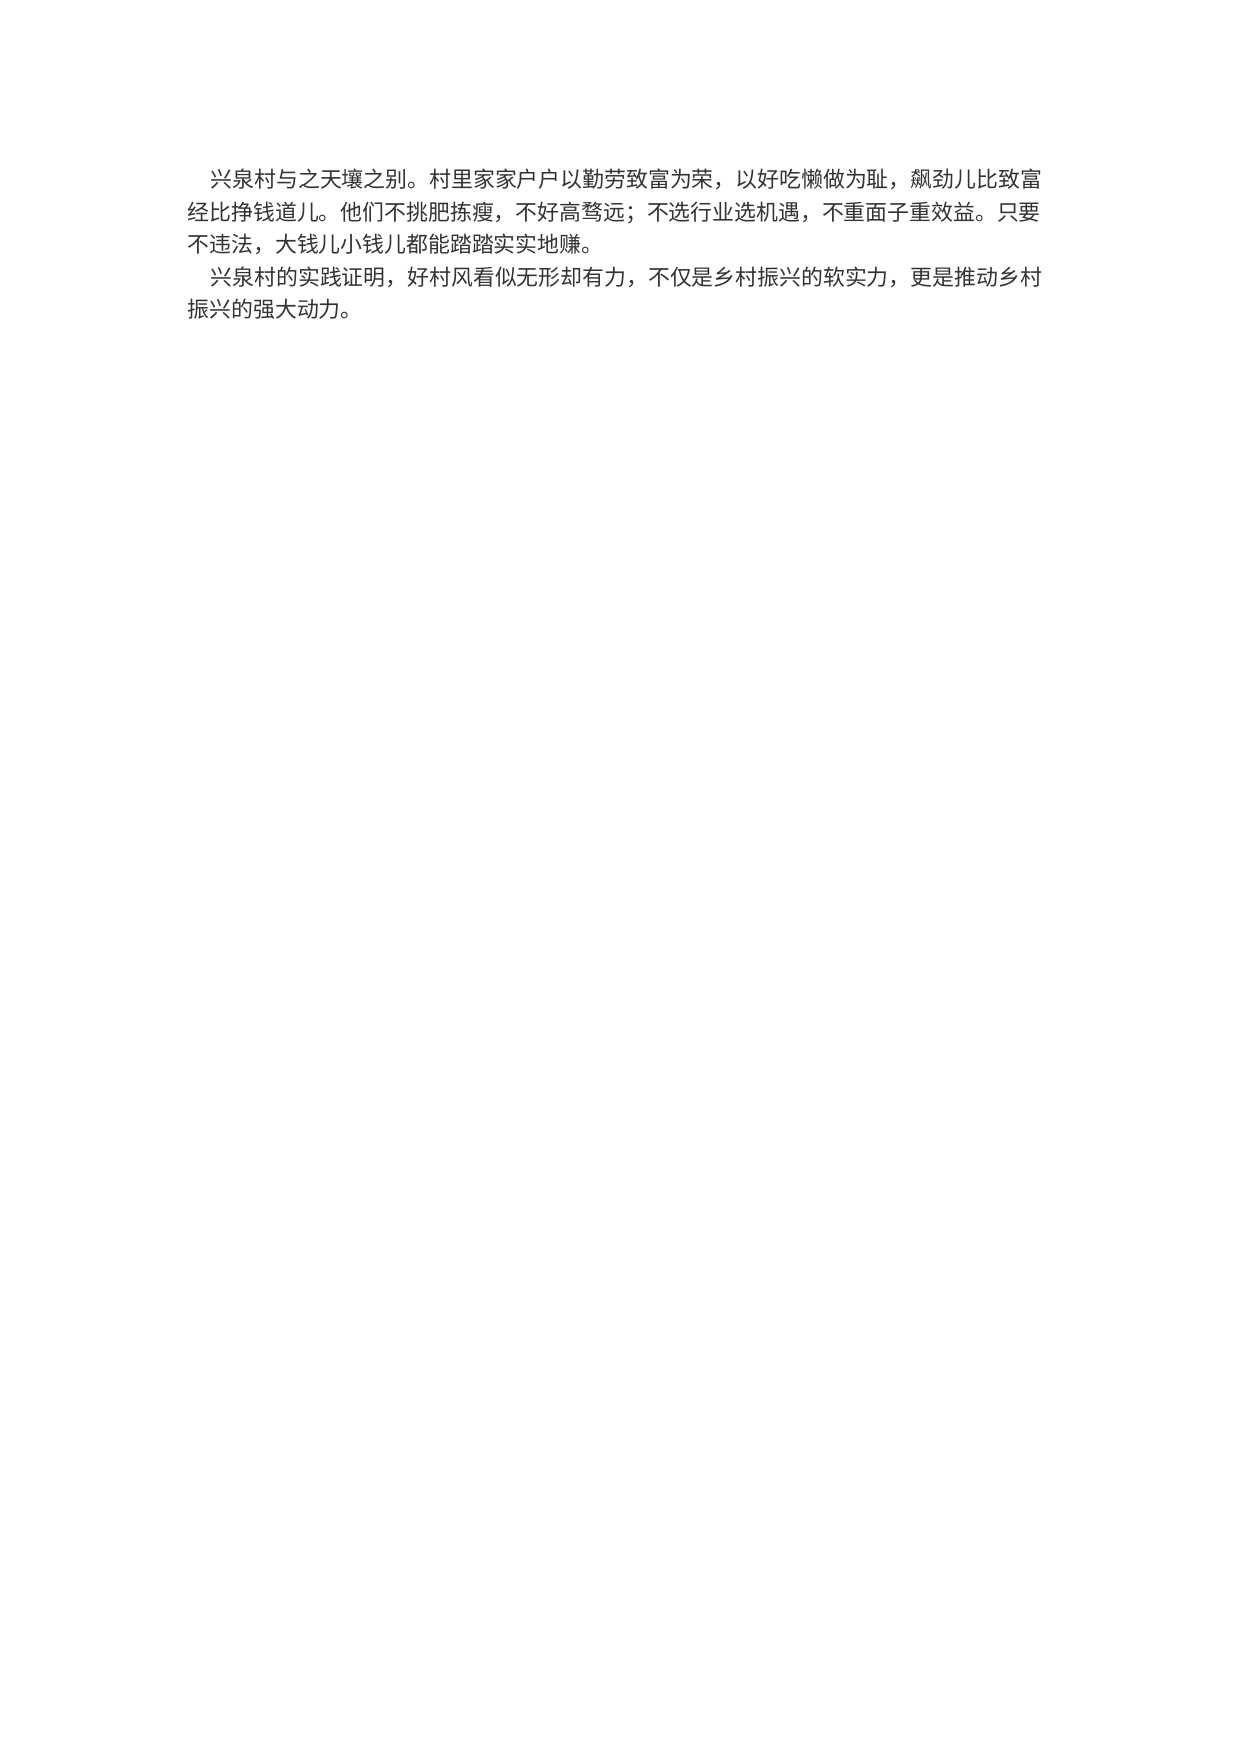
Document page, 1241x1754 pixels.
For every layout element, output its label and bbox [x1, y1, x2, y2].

text [187, 162, 1053, 324]
